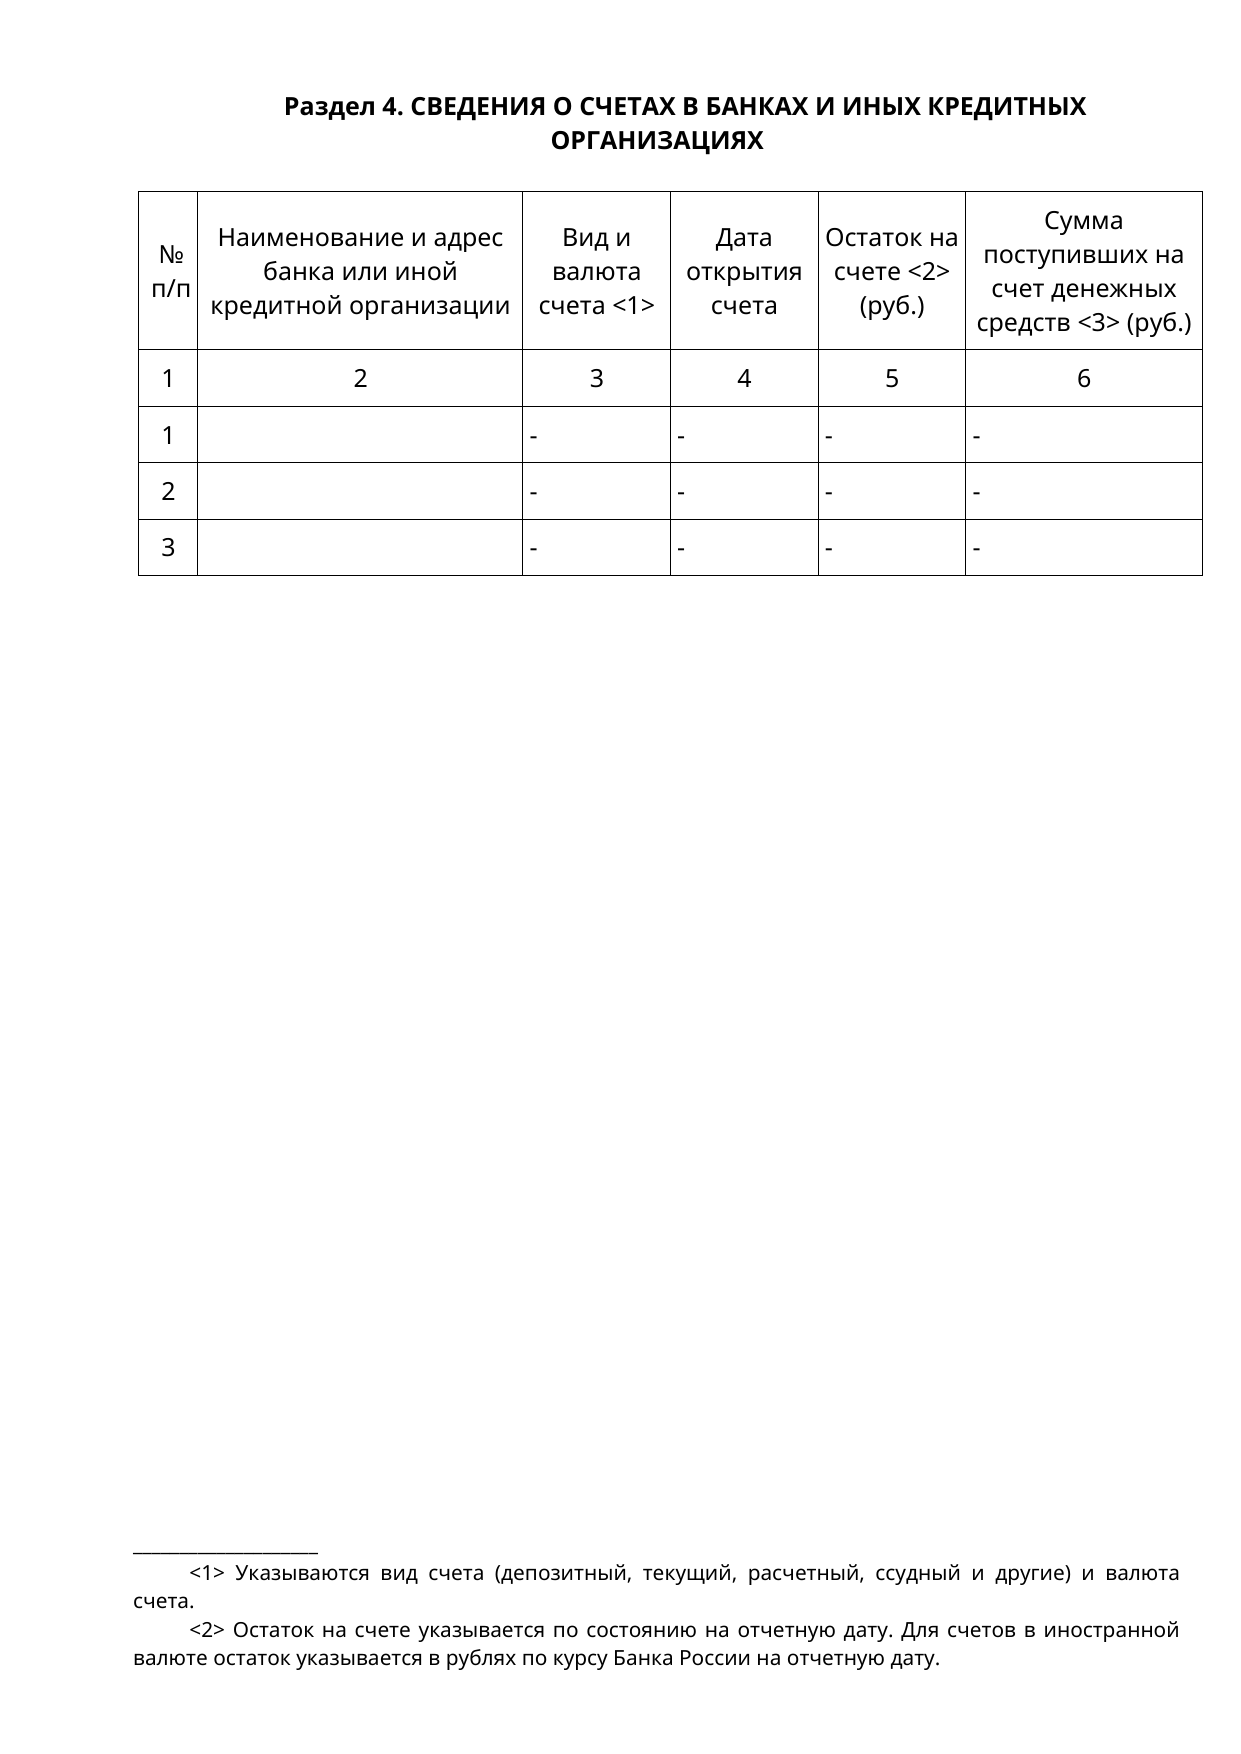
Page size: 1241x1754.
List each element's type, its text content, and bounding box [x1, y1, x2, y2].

table_cell [198, 463, 522, 518]
table_cell - [523, 463, 670, 518]
table_header Вид и валюта счета <1> [523, 192, 670, 349]
text Раздел 4. СВЕДЕНИЯ О СЧЕТАХ В БАНКАХ И ИНЫХ КРЕДИТНЫХ ОРГАНИЗАЦИЯХ [133, 89, 1181, 157]
table_cell 1 [139, 407, 197, 462]
table_header Остаток на счете <2> (руб.) [819, 192, 965, 349]
table_cell - [966, 520, 1202, 575]
table_cell - [523, 520, 670, 575]
table_cell 2 [198, 350, 522, 406]
table_cell 3 [523, 350, 670, 406]
table_cell 3 [139, 520, 197, 575]
table_cell 2 [139, 463, 197, 518]
table_cell - [671, 520, 818, 575]
table_header Наименование и адрес банка или иной кредитной организации [198, 192, 522, 349]
table_header Дата открытия счета [671, 192, 818, 349]
table_cell - [819, 407, 965, 462]
table_cell 5 [819, 350, 965, 406]
table_cell - [671, 407, 818, 462]
table_cell - [523, 407, 670, 462]
table_cell - [966, 463, 1202, 518]
text <2> Остаток на счете указывается по состоянию на отчетную дату. Для счетов в иностранной валюте остаток указывается в рублях по курсу Банка России на отчетную дату. [133, 1615, 1181, 1672]
table_cell [198, 407, 522, 462]
table_header Сумма поступивших на счет денежных средств <3> (руб.) [966, 192, 1202, 349]
table_cell - [966, 407, 1202, 462]
text <1> Указываются вид счета (депозитный, текущий, расчетный, ссудный и другие) и валюта счета. [133, 1558, 1181, 1615]
table_cell - [819, 520, 965, 575]
table_cell 1 [139, 350, 197, 406]
table_header № п/п [139, 192, 197, 349]
table_cell [198, 520, 522, 575]
table_cell - [671, 463, 818, 518]
text ____________________ [133, 1529, 1181, 1558]
table_cell 4 [671, 350, 818, 406]
table_cell - [819, 463, 965, 518]
table_cell 6 [966, 350, 1202, 406]
